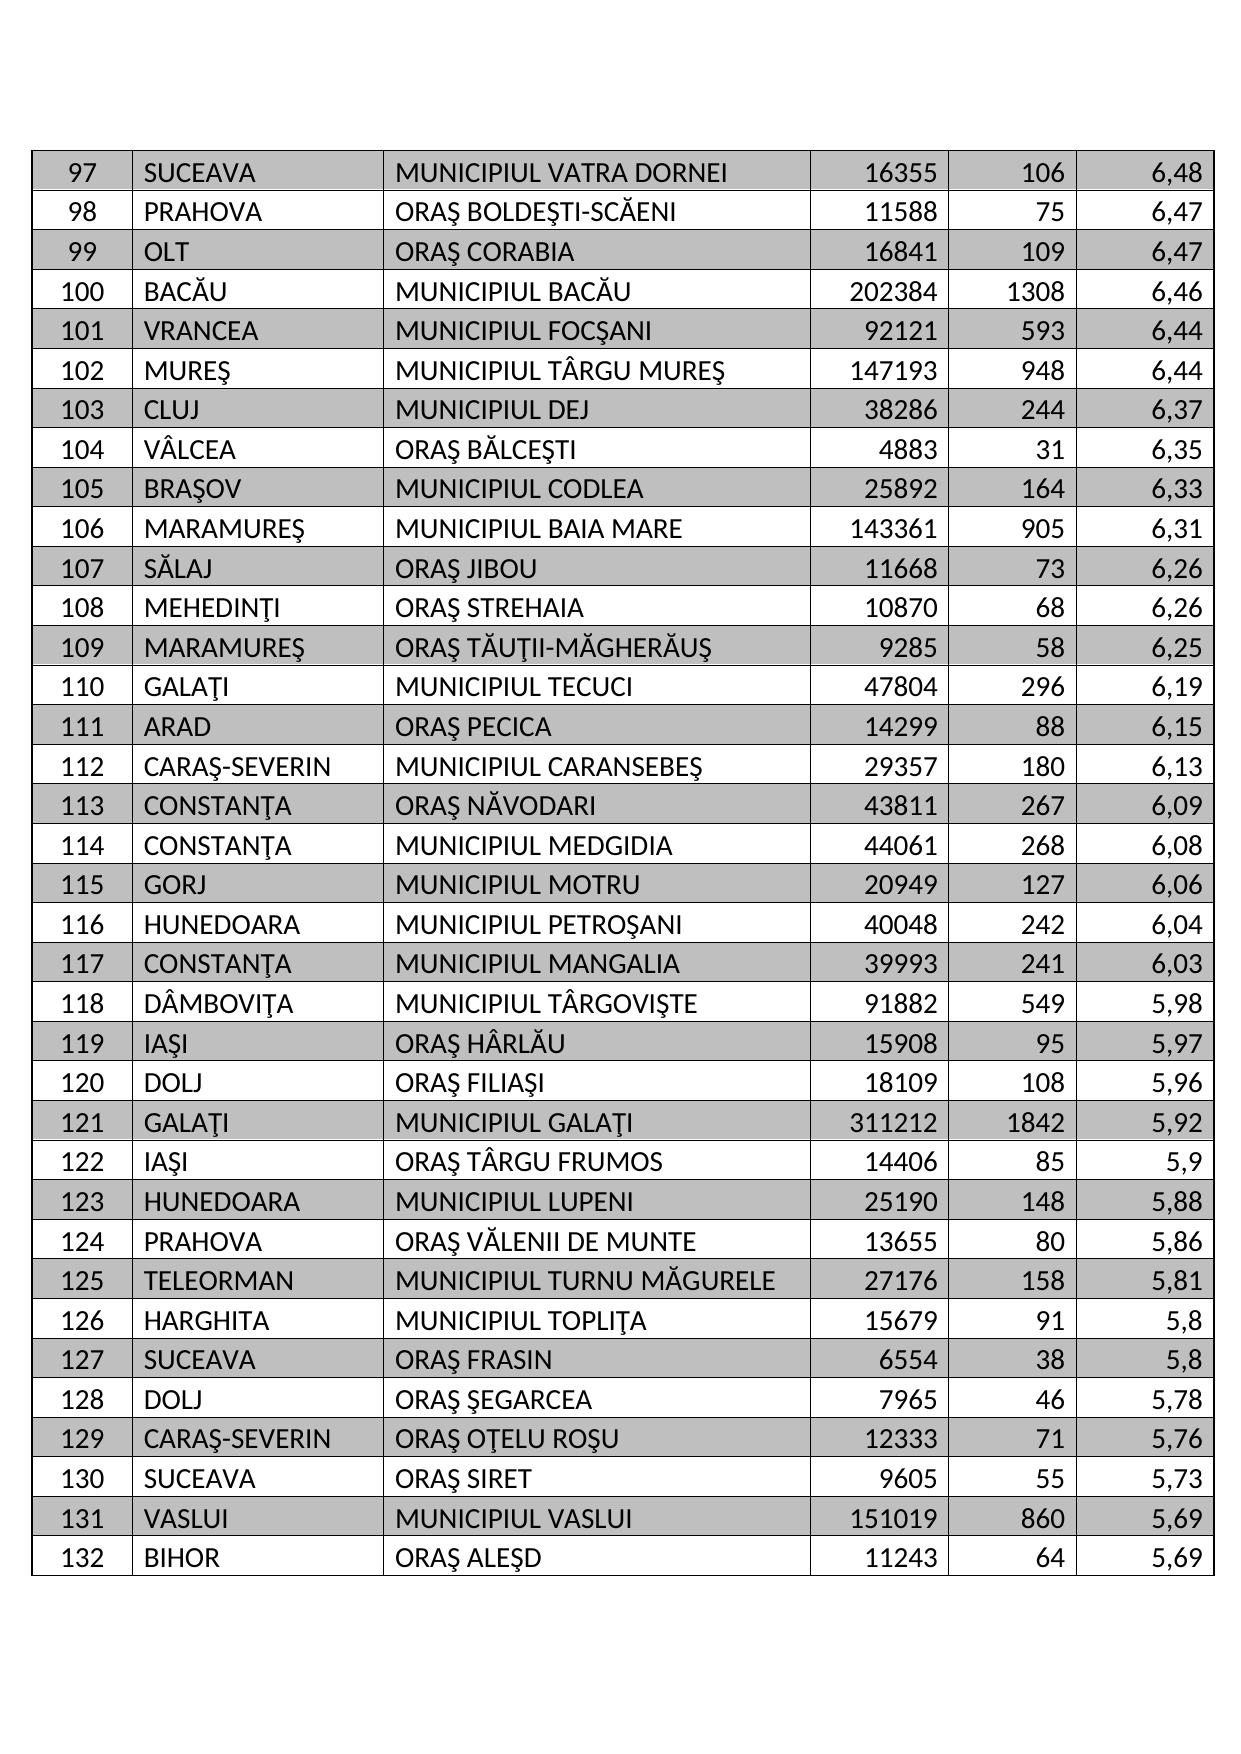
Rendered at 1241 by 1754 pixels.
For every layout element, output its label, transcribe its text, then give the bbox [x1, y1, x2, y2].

table_cell 9605 [811, 1457, 948, 1496]
table_cell 5,76 [1077, 1418, 1213, 1456]
table_cell 158 [949, 1259, 1076, 1298]
table_cell MUNICIPIUL MOTRU [384, 864, 810, 902]
table_cell HUNEDOARA [133, 1180, 383, 1219]
table_cell MUNICIPIUL CARANSEBEŞ [384, 745, 810, 783]
table_cell 6,09 [1077, 784, 1213, 823]
table_cell MUNICIPIUL GALAŢI [384, 1101, 810, 1139]
table_cell ORAŞ FRASIN [384, 1339, 810, 1377]
table_cell 103 [33, 389, 132, 427]
table_cell 6,47 [1077, 230, 1213, 269]
table_cell SUCEAVA [133, 1339, 383, 1377]
table_cell ORAŞ JIBOU [384, 547, 810, 585]
table_cell 73 [949, 547, 1076, 585]
table_cell 116 [33, 903, 132, 942]
table_cell MUNICIPIUL VASLUI [384, 1497, 810, 1535]
table_cell 5,98 [1077, 982, 1213, 1021]
table_cell 129 [33, 1418, 132, 1456]
table_cell 95 [949, 1022, 1076, 1060]
table_cell 88 [949, 705, 1076, 744]
table_cell GALAŢI [133, 1101, 383, 1139]
table_cell 6,37 [1077, 389, 1213, 427]
table_cell 80 [949, 1220, 1076, 1258]
table_cell 43811 [811, 784, 948, 823]
table_cell CONSTANŢA [133, 824, 383, 862]
table_cell 120 [33, 1061, 132, 1100]
table_cell 114 [33, 824, 132, 862]
table_cell 4883 [811, 428, 948, 467]
table_cell 905 [949, 507, 1076, 546]
table_cell 91882 [811, 982, 948, 1021]
table_cell 6,25 [1077, 626, 1213, 664]
table_cell MUNICIPIUL TOPLIŢA [384, 1299, 810, 1337]
table_cell VÂLCEA [133, 428, 383, 467]
table_cell 92121 [811, 309, 948, 348]
table_cell 39993 [811, 943, 948, 981]
table_cell 151019 [811, 1497, 948, 1535]
table_cell MEHEDINŢI [133, 586, 383, 625]
table_cell 111 [33, 705, 132, 744]
table_cell 11668 [811, 547, 948, 585]
table_cell MUNICIPIUL DEJ [384, 389, 810, 427]
table_cell 6,08 [1077, 824, 1213, 862]
table_cell 128 [33, 1378, 132, 1417]
table_cell 105 [33, 468, 132, 506]
table_cell 5,9 [1077, 1141, 1213, 1179]
table_cell 15908 [811, 1022, 948, 1060]
table_cell 6,15 [1077, 705, 1213, 744]
table_cell 5,96 [1077, 1061, 1213, 1100]
table_cell ORAŞ NĂVODARI [384, 784, 810, 823]
table_cell 6,03 [1077, 943, 1213, 981]
table_cell 100 [33, 270, 132, 308]
table_cell DOLJ [133, 1061, 383, 1100]
table_cell 6,13 [1077, 745, 1213, 783]
table_cell CONSTANŢA [133, 784, 383, 823]
table_cell 126 [33, 1299, 132, 1337]
table_cell 5,69 [1077, 1536, 1213, 1575]
table_cell ORAŞ CORABIA [384, 230, 810, 269]
table_cell ORAŞ BĂLCEŞTI [384, 428, 810, 467]
table_cell 5,73 [1077, 1457, 1213, 1496]
table_cell 131 [33, 1497, 132, 1535]
table_cell 58 [949, 626, 1076, 664]
table_cell 7965 [811, 1378, 948, 1417]
table_cell IAŞI [133, 1022, 383, 1060]
table_cell HARGHITA [133, 1299, 383, 1337]
table_cell 124 [33, 1220, 132, 1258]
table_cell 16841 [811, 230, 948, 269]
table_cell 118 [33, 982, 132, 1021]
table_cell PRAHOVA [133, 1220, 383, 1258]
table_cell GALAŢI [133, 666, 383, 704]
table_cell 593 [949, 309, 1076, 348]
table_cell 6,47 [1077, 191, 1213, 229]
table_cell 10870 [811, 586, 948, 625]
table_cell ORAŞ PECICA [384, 705, 810, 744]
table_cell 12333 [811, 1418, 948, 1456]
table_cell PRAHOVA [133, 191, 383, 229]
table_cell 860 [949, 1497, 1076, 1535]
table_cell 147193 [811, 349, 948, 387]
table_cell 27176 [811, 1259, 948, 1298]
table_cell 5,8 [1077, 1299, 1213, 1337]
table_cell GORJ [133, 864, 383, 902]
table_cell 107 [33, 547, 132, 585]
table_cell 6,44 [1077, 349, 1213, 387]
table_cell 311212 [811, 1101, 948, 1139]
table_cell ORAŞ OŢELU ROŞU [384, 1418, 810, 1456]
table_cell 123 [33, 1180, 132, 1219]
table_cell 130 [33, 1457, 132, 1496]
table_cell 127 [33, 1339, 132, 1377]
table_cell 148 [949, 1180, 1076, 1219]
table_cell SUCEAVA [133, 1457, 383, 1496]
table_cell BRAŞOV [133, 468, 383, 506]
table_cell 25190 [811, 1180, 948, 1219]
table_cell 132 [33, 1536, 132, 1575]
table_cell SĂLAJ [133, 547, 383, 585]
table_cell 20949 [811, 864, 948, 902]
table_cell MUNICIPIUL PETROŞANI [384, 903, 810, 942]
table_cell MUNICIPIUL FOCŞANI [384, 309, 810, 348]
table_cell 104 [33, 428, 132, 467]
table_cell 99 [33, 230, 132, 269]
table_cell 5,88 [1077, 1180, 1213, 1219]
table_cell 6,48 [1077, 151, 1213, 189]
table_cell ORAŞ ALEŞD [384, 1536, 810, 1575]
table_cell ORAŞ TÂRGU FRUMOS [384, 1141, 810, 1179]
table_cell 549 [949, 982, 1076, 1021]
table_cell 121 [33, 1101, 132, 1139]
table_cell ORAŞ SIRET [384, 1457, 810, 1496]
table_cell 5,78 [1077, 1378, 1213, 1417]
table_cell 101 [33, 309, 132, 348]
table_cell 55 [949, 1457, 1076, 1496]
table_cell 29357 [811, 745, 948, 783]
table_cell 91 [949, 1299, 1076, 1337]
table_cell 122 [33, 1141, 132, 1179]
table_cell MUREŞ [133, 349, 383, 387]
table_cell HUNEDOARA [133, 903, 383, 942]
table_cell 5,86 [1077, 1220, 1213, 1258]
table_cell 85 [949, 1141, 1076, 1179]
table_cell MUNICIPIUL LUPENI [384, 1180, 810, 1219]
table_cell 112 [33, 745, 132, 783]
table_cell MUNICIPIUL CODLEA [384, 468, 810, 506]
table_cell 5,81 [1077, 1259, 1213, 1298]
table_cell 109 [33, 626, 132, 664]
table_cell 6,44 [1077, 309, 1213, 348]
table_cell 102 [33, 349, 132, 387]
table_cell CARAŞ-SEVERIN [133, 1418, 383, 1456]
table_cell 44061 [811, 824, 948, 862]
table_cell 119 [33, 1022, 132, 1060]
table_cell 15679 [811, 1299, 948, 1337]
table_cell 97 [33, 151, 132, 189]
table_cell 13655 [811, 1220, 948, 1258]
table_cell ORAŞ BOLDEŞTI-SCĂENI [384, 191, 810, 229]
table_cell MUNICIPIUL TÂRGOVIŞTE [384, 982, 810, 1021]
table_cell 5,69 [1077, 1497, 1213, 1535]
table_cell 5,8 [1077, 1339, 1213, 1377]
table_cell MUNICIPIUL MANGALIA [384, 943, 810, 981]
table_cell 14406 [811, 1141, 948, 1179]
table_cell 125 [33, 1259, 132, 1298]
table_cell 5,92 [1077, 1101, 1213, 1139]
table_cell ORAŞ HÂRLĂU [384, 1022, 810, 1060]
table_cell 180 [949, 745, 1076, 783]
table_cell 5,97 [1077, 1022, 1213, 1060]
table_cell 6,31 [1077, 507, 1213, 546]
table_cell 106 [33, 507, 132, 546]
table_cell 75 [949, 191, 1076, 229]
table_cell 6,04 [1077, 903, 1213, 942]
table_cell 244 [949, 389, 1076, 427]
table_cell DOLJ [133, 1378, 383, 1417]
table_cell 31 [949, 428, 1076, 467]
table_cell VRANCEA [133, 309, 383, 348]
table_cell MUNICIPIUL TURNU MĂGURELE [384, 1259, 810, 1298]
table_cell MUNICIPIUL BAIA MARE [384, 507, 810, 546]
table_cell VASLUI [133, 1497, 383, 1535]
table_cell 71 [949, 1418, 1076, 1456]
table_cell 108 [33, 586, 132, 625]
table_cell 113 [33, 784, 132, 823]
table_cell 68 [949, 586, 1076, 625]
table_cell 6,35 [1077, 428, 1213, 467]
table_cell 40048 [811, 903, 948, 942]
table_cell BIHOR [133, 1536, 383, 1575]
table_cell BACĂU [133, 270, 383, 308]
table_cell 267 [949, 784, 1076, 823]
table_cell 164 [949, 468, 1076, 506]
table_cell 268 [949, 824, 1076, 862]
table_cell 108 [949, 1061, 1076, 1100]
table_cell 11243 [811, 1536, 948, 1575]
table_cell CONSTANŢA [133, 943, 383, 981]
table_cell 98 [33, 191, 132, 229]
table_cell 117 [33, 943, 132, 981]
table_cell OLT [133, 230, 383, 269]
table_cell 18109 [811, 1061, 948, 1100]
table_cell 241 [949, 943, 1076, 981]
table_cell 14299 [811, 705, 948, 744]
table_cell ARAD [133, 705, 383, 744]
table_cell 25892 [811, 468, 948, 506]
table_cell MUNICIPIUL MEDGIDIA [384, 824, 810, 862]
table_cell 143361 [811, 507, 948, 546]
table_cell 1308 [949, 270, 1076, 308]
table_cell 109 [949, 230, 1076, 269]
table_cell TELEORMAN [133, 1259, 383, 1298]
table_cell MARAMUREŞ [133, 626, 383, 664]
table_cell 6554 [811, 1339, 948, 1377]
table_cell 6,33 [1077, 468, 1213, 506]
table_cell 6,19 [1077, 666, 1213, 704]
table_cell 46 [949, 1378, 1076, 1417]
table_cell 6,06 [1077, 864, 1213, 902]
table_cell 38286 [811, 389, 948, 427]
table_cell SUCEAVA [133, 151, 383, 189]
table_cell 6,26 [1077, 586, 1213, 625]
table_cell 6,46 [1077, 270, 1213, 308]
table_cell DÂMBOVIŢA [133, 982, 383, 1021]
table_cell MUNICIPIUL BACĂU [384, 270, 810, 308]
table_cell 948 [949, 349, 1076, 387]
table_cell CARAŞ-SEVERIN [133, 745, 383, 783]
table_cell 16355 [811, 151, 948, 189]
table_cell 6,26 [1077, 547, 1213, 585]
table_cell MUNICIPIUL TECUCI [384, 666, 810, 704]
table_cell IAŞI [133, 1141, 383, 1179]
table_cell ORAŞ ŞEGARCEA [384, 1378, 810, 1417]
table_cell 106 [949, 151, 1076, 189]
table_cell ORAŞ VĂLENII DE MUNTE [384, 1220, 810, 1258]
table_cell 115 [33, 864, 132, 902]
table_cell 296 [949, 666, 1076, 704]
table_cell MARAMUREŞ [133, 507, 383, 546]
table_cell 38 [949, 1339, 1076, 1377]
table_cell 242 [949, 903, 1076, 942]
table_cell 110 [33, 666, 132, 704]
table_cell ORAŞ FILIAŞI [384, 1061, 810, 1100]
table_cell 127 [949, 864, 1076, 902]
table_cell 64 [949, 1536, 1076, 1575]
table_cell MUNICIPIUL TÂRGU MUREŞ [384, 349, 810, 387]
table_cell ORAŞ STREHAIA [384, 586, 810, 625]
table_cell MUNICIPIUL VATRA DORNEI [384, 151, 810, 189]
table_cell CLUJ [133, 389, 383, 427]
table_cell 47804 [811, 666, 948, 704]
table_cell 1842 [949, 1101, 1076, 1139]
table_cell ORAŞ TĂUŢII-MĂGHERĂUŞ [384, 626, 810, 664]
table_cell 9285 [811, 626, 948, 664]
table_cell 11588 [811, 191, 948, 229]
table_cell 202384 [811, 270, 948, 308]
